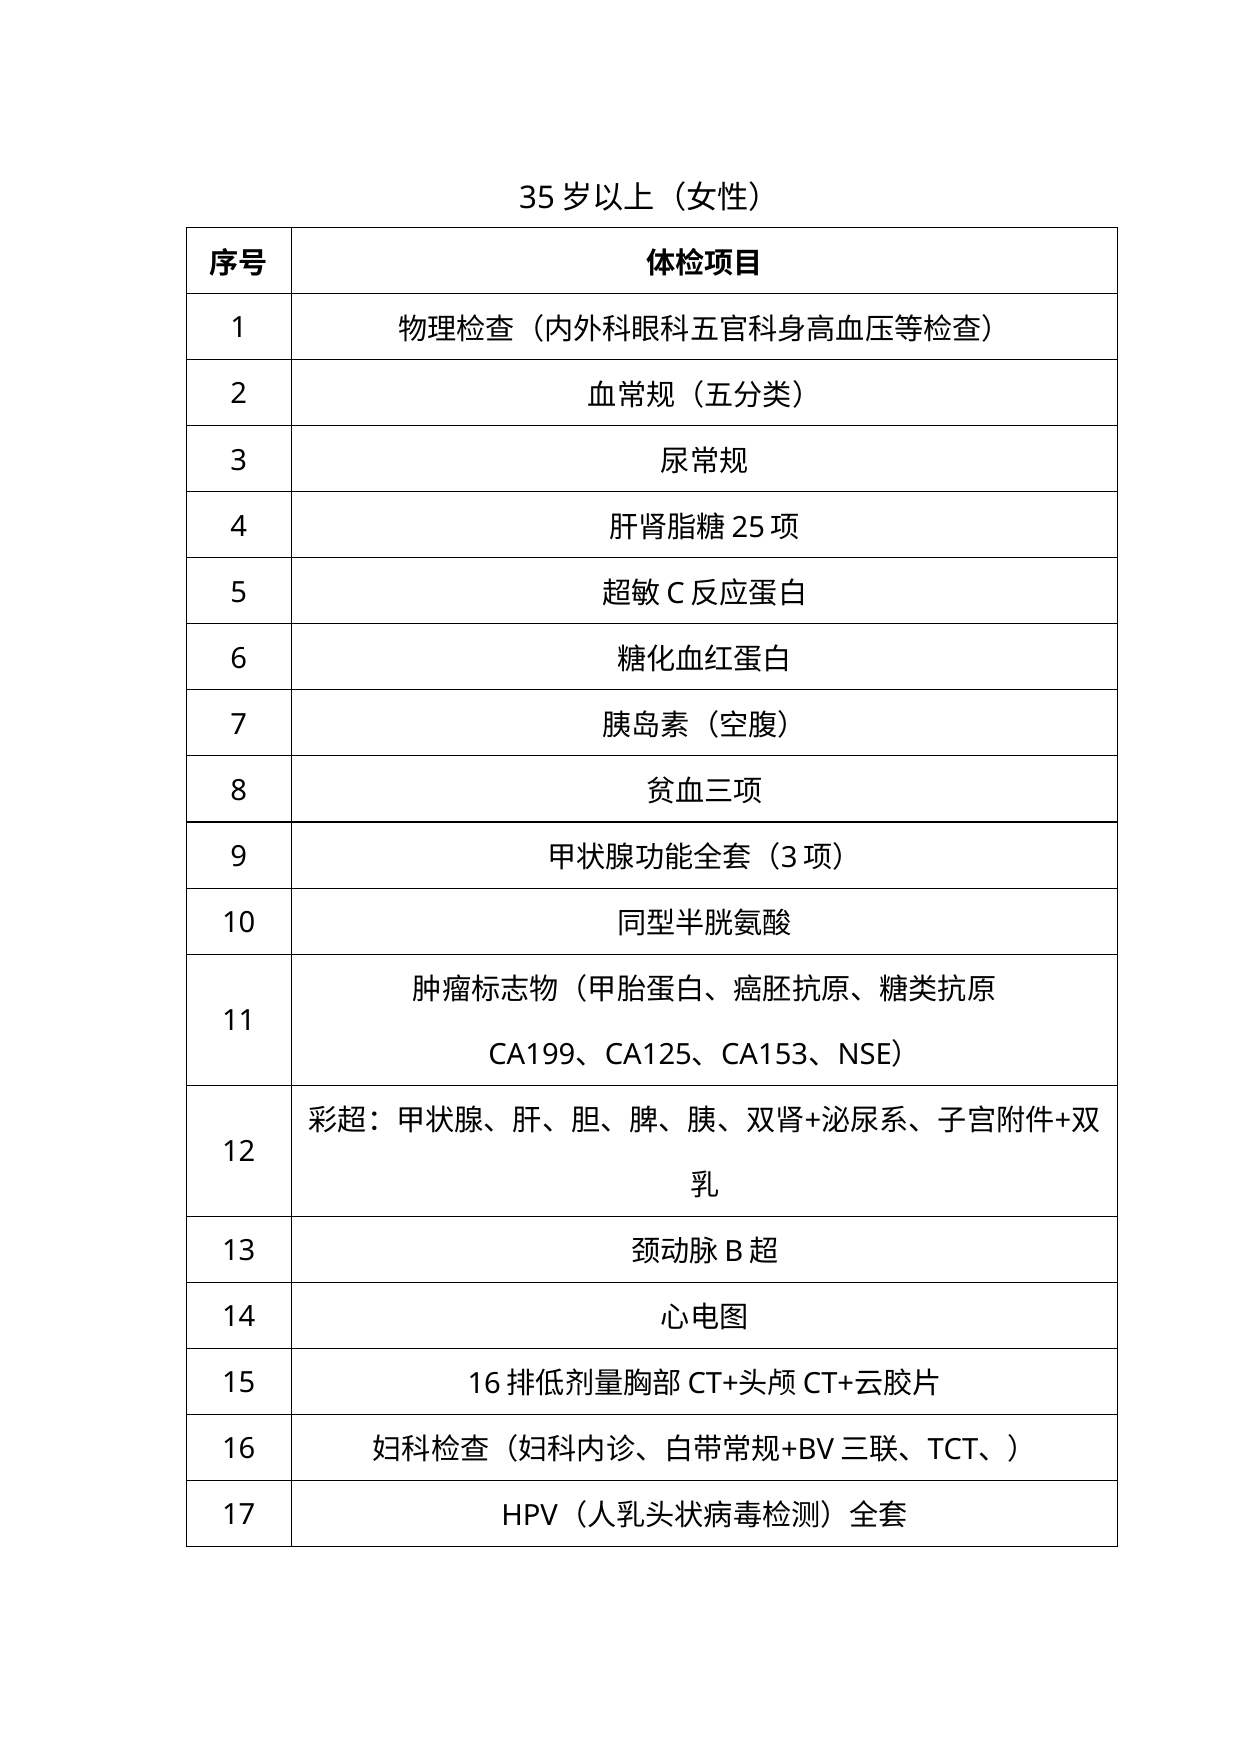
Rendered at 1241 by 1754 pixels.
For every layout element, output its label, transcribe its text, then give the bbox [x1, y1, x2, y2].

table_cell 17 [187, 1481, 291, 1546]
table_header 序号 [187, 228, 291, 293]
table_header 体检项目 [292, 228, 1117, 293]
table_cell 10 [187, 889, 291, 953]
table_cell 2 [187, 360, 291, 425]
table_cell 肝肾脂糖25项 [292, 492, 1117, 557]
table_cell 同型半胱氨酸 [292, 889, 1117, 953]
table_cell 妇科检查（妇科内诊、白带常规+BV三联、TCT、） [292, 1415, 1117, 1480]
table_cell 11 [187, 955, 291, 1084]
table_cell 7 [187, 690, 291, 755]
table_cell 12 [187, 1086, 291, 1216]
table_cell 糖化血红蛋白 [292, 624, 1117, 689]
table_cell 13 [187, 1217, 291, 1282]
table_cell 物理检查（内外科眼科五官科身高血压等检查） [292, 294, 1117, 359]
table_cell 9 [187, 823, 291, 887]
table_cell 贫血三项 [292, 756, 1117, 821]
table_cell 甲状腺功能全套（3项） [292, 823, 1117, 887]
table_cell 16 [187, 1415, 291, 1480]
table_cell 5 [187, 558, 291, 623]
table_cell 8 [187, 756, 291, 821]
table_cell 心电图 [292, 1283, 1117, 1348]
table_cell 6 [187, 624, 291, 689]
text 35岁以上（女性） [187, 162, 1053, 227]
table_cell 彩超：甲状腺、肝、胆、脾、胰、双肾+泌尿系、子宫附件+双乳 [292, 1086, 1117, 1216]
table_cell 14 [187, 1283, 291, 1348]
table_cell 4 [187, 492, 291, 557]
table_cell 肿瘤标志物（甲胎蛋白、癌胚抗原、糖类抗原CA199、CA125、CA153、NSE） [292, 955, 1117, 1084]
table_cell 16排低剂量胸部CT+头颅CT+云胶片 [292, 1349, 1117, 1414]
table_cell 3 [187, 426, 291, 491]
table_cell 血常规（五分类） [292, 360, 1117, 425]
table_cell 尿常规 [292, 426, 1117, 491]
table_cell HPV（人乳头状病毒检测）全套 [292, 1481, 1117, 1546]
table_cell 15 [187, 1349, 291, 1414]
table_cell 胰岛素（空腹） [292, 690, 1117, 755]
table_cell 超敏C反应蛋白 [292, 558, 1117, 623]
table_cell 1 [187, 294, 291, 359]
table_cell 颈动脉B超 [292, 1217, 1117, 1282]
